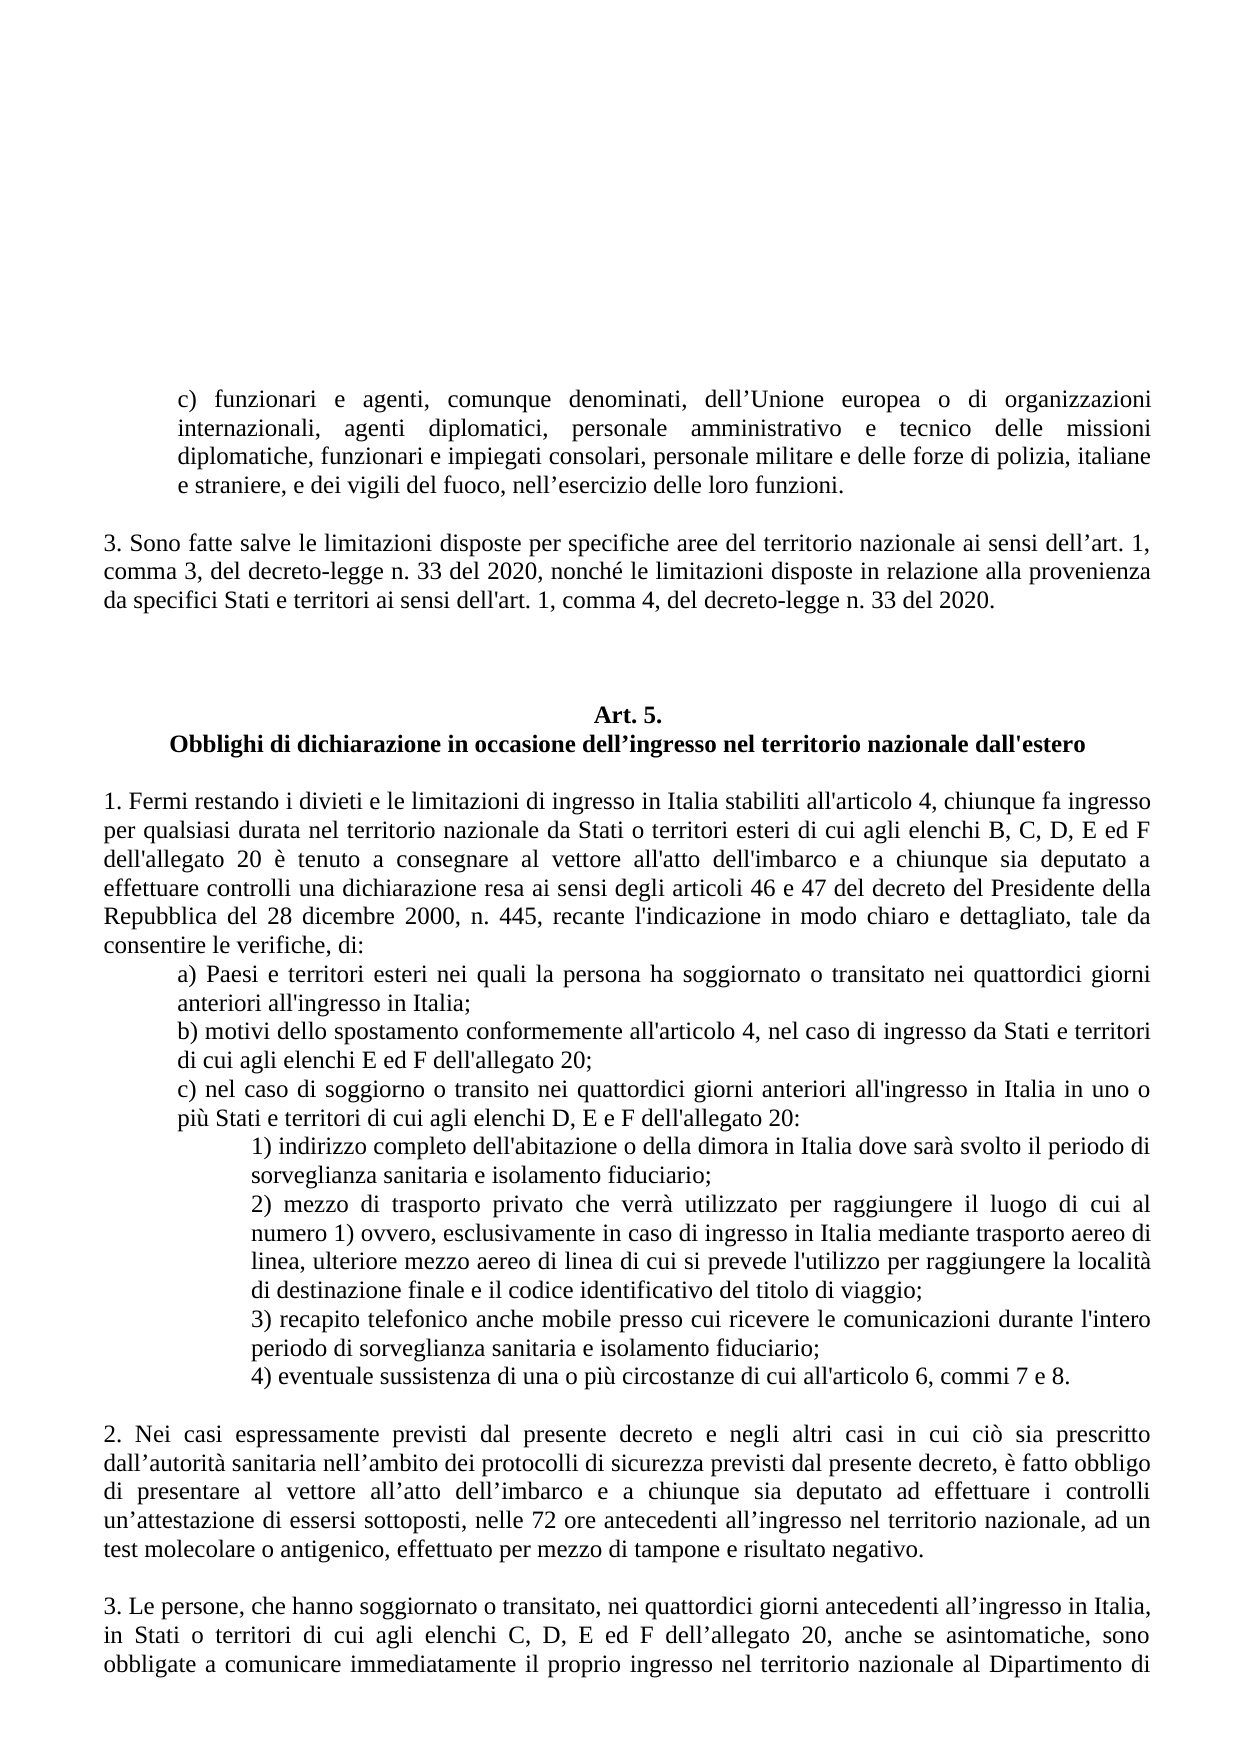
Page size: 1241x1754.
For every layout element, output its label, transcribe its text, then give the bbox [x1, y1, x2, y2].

text Art. 5. [103, 700, 1152, 729]
text 1) indirizzo completo dell'abitazione o della dimora in Italia dove sarà svolto il periodo di sorveglianza sanitaria e isolamento fiduciario; [251, 1131, 1152, 1189]
text 2. Nei casi espressamente previsti dal presente decreto e negli altri casi in cui ciò sia prescritto dall’autorità sanitaria nell’ambito dei protocolli di sicurezza previsti dal presente decreto, è fatto obbligo di presentare al vettore all’atto dell’imbarco e a chiunque sia deputato ad effettuare i controlli un’attestazione di essersi sottoposti, nelle 72 ore antecedenti all’ingresso nel territorio nazionale, ad un test molecolare o antigenico, effettuato per mezzo di tampone e risultato negativo. [103, 1419, 1152, 1563]
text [103, 1591, 1152, 1678]
text c) funzionari e agenti, comunque denominati, dell’Unione europea o di organizzazioni internazionali, agenti diplomatici, personale amministrativo e tecnico delle missioni diplomatiche, funzionari e impiegati consolari, personale militare e delle forze di polizia, italiane e straniere, e dei vigili del fuoco, nell’esercizio delle loro funzioni. [177, 384, 1152, 499]
text a) Paesi e territori esteri nei quali la persona ha soggiornato o transitato nei quattordici giorni anteriori all'ingresso in Italia; [177, 959, 1152, 1016]
text Obblighi di dichiarazione in occasione dell’ingresso nel territorio nazionale dall'estero [103, 729, 1152, 758]
text 3. Sono fatte salve le limitazioni disposte per specifiche aree del territorio nazionale ai sensi dell’art. 1, comma 3, del decreto-legge n. 33 del 2020, nonché le limitazioni disposte in relazione alla provenienza da specifici Stati e territori ai sensi dell'art. 1, comma 4, del decreto-legge n. 33 del 2020. [103, 528, 1152, 614]
text c) nel caso di soggiorno o transito nei quattordici giorni anteriori all'ingresso in Italia in uno o più Stati e territori di cui agli elenchi D, E e F dell'allegato 20: [177, 1074, 1152, 1131]
text b) motivi dello spostamento conformemente all'articolo 4, nel caso di ingresso da Stati e territori di cui agli elenchi E ed F dell'allegato 20; [177, 1016, 1152, 1074]
text 4) eventuale sussistenza di una o più circostanze di cui all'articolo 6, commi 7 e 8. [251, 1361, 1152, 1390]
text 3) recapito telefonico anche mobile presso cui ricevere le comunicazioni durante l'intero periodo di sorveglianza sanitaria e isolamento fiduciario; [251, 1304, 1152, 1361]
text 1. Fermi restando i divieti e le limitazioni di ingresso in Italia stabiliti all'articolo 4, chiunque fa ingresso per qualsiasi durata nel territorio nazionale da Stati o territori esteri di cui agli elenchi B, C, D, E ed F dell'allegato 20 è tenuto a consegnare al vettore all'atto dell'imbarco e a chiunque sia deputato a effettuare controlli una dichiarazione resa ai sensi degli articoli 46 e 47 del decreto del Presidente della Repubblica del 28 dicembre 2000, n. 445, recante l'indicazione in modo chiaro e dettagliato, tale da consentire le verifiche, di: [103, 786, 1152, 959]
text 2) mezzo di trasporto privato che verrà utilizzato per raggiungere il luogo di cui al numero 1) ovvero, esclusivamente in caso di ingresso in Italia mediante trasporto aereo di linea, ulteriore mezzo aereo di linea di cui si prevede l'utilizzo per raggiungere la località di destinazione finale e il codice identificativo del titolo di viaggio; [251, 1189, 1152, 1304]
